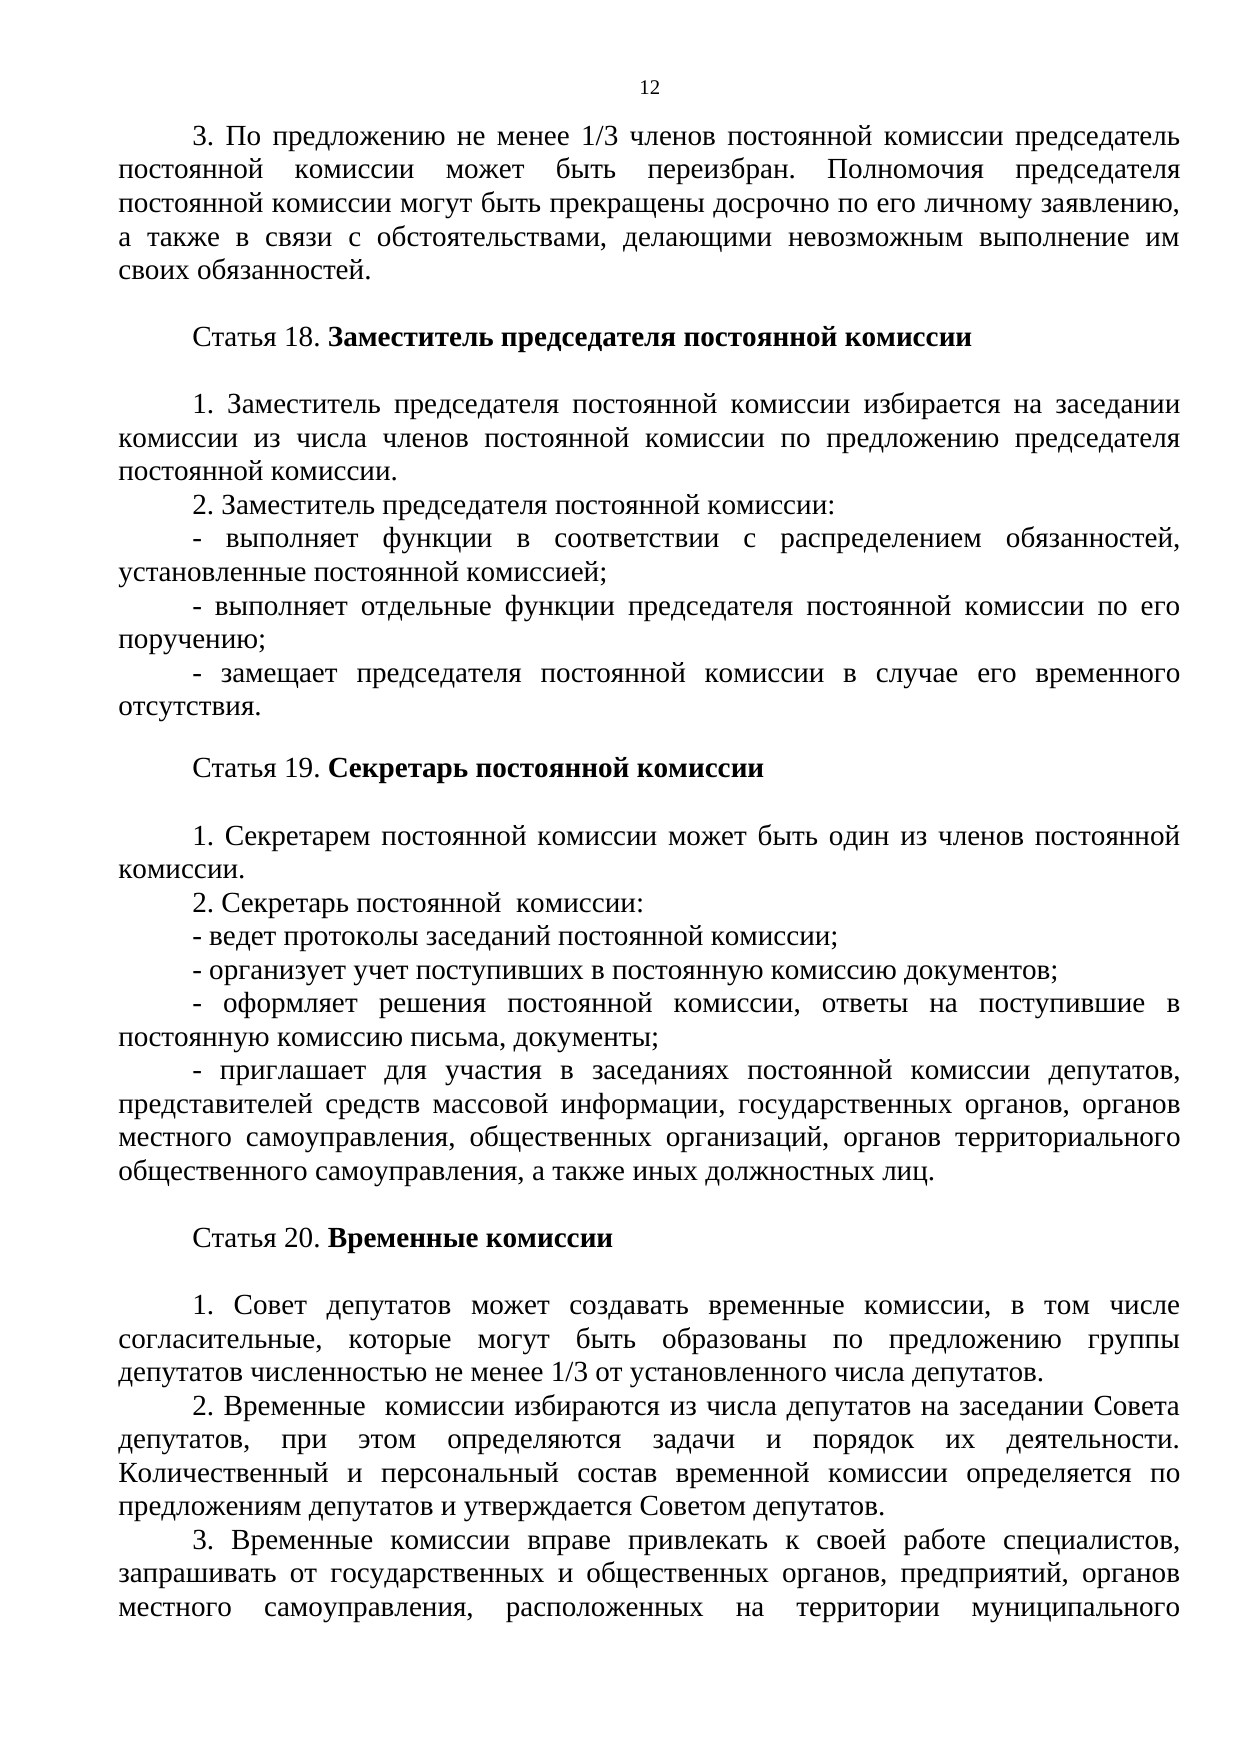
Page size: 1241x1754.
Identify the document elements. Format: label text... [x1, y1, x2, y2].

text - выполняет отдельные функции председателя постоянной комиссии по его поручению; [118, 588, 1181, 655]
text - организует учет поступивших в постоянную комиссию документов; [118, 952, 1181, 985]
text 2. Временные комиссии избираются из числа депутатов на заседании Совета депутатов, при этом определяются задачи и порядок их деятельности. Количественный и персональный состав временной комиссии определяется по предложениям депутатов и утверждается Советом депутатов. [118, 1388, 1181, 1522]
text - замещает председателя постоянной комиссии в случае его временного отсутствия. [118, 655, 1181, 722]
text 3. По предложению не менее 1/3 членов постоянной комиссии председатель постоянной комиссии может быть переизбран. Полномочия председателя постоянной комиссии могут быть прекращены досрочно по его личному заявлению, а также в связи с обстоятельствами, делающими невозможным выполнение им своих обязанностей. [118, 118, 1181, 286]
text Статья 20. Временные комиссии [118, 1220, 1181, 1254]
text - приглашает для участия в заседаниях постоянной комиссии депутатов, представителей средств массовой информации, государственных органов, органов местного самоуправления, общественных организаций, органов территориального общественного самоуправления, а также иных должностных лиц. [118, 1052, 1181, 1187]
text - выполняет функции в соответствии с распределением обязанностей, установленные постоянной комиссией; [118, 521, 1181, 588]
text Статья 18. Заместитель председателя постоянной комиссии [118, 319, 1181, 353]
text - ведет протоколы заседаний постоянной комиссии; [118, 918, 1181, 952]
text 2. Секретарь постоянной комиссии: [118, 885, 1181, 918]
text 1. Заместитель председателя постоянной комиссии избирается на заседании комиссии из числа членов постоянной комиссии по предложению председателя постоянной комиссии. [118, 386, 1181, 487]
text Статья 19. Секретарь постоянной комиссии [118, 751, 1181, 784]
text 1. Совет депутатов может создавать временные комиссии, в том числе согласительные, которые могут быть образованы по предложению группы депутатов численностью не менее 1/3 от установленного числа депутатов. [118, 1287, 1181, 1388]
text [118, 1522, 1181, 1623]
text - оформляет решения постоянной комиссии, ответы на поступившие в постоянную комиссию письма, документы; [118, 985, 1181, 1052]
text 1. Секретарем постоянной комиссии может быть один из членов постоянной комиссии. [118, 818, 1181, 885]
text 2. Заместитель председателя постоянной комиссии: [118, 487, 1181, 521]
